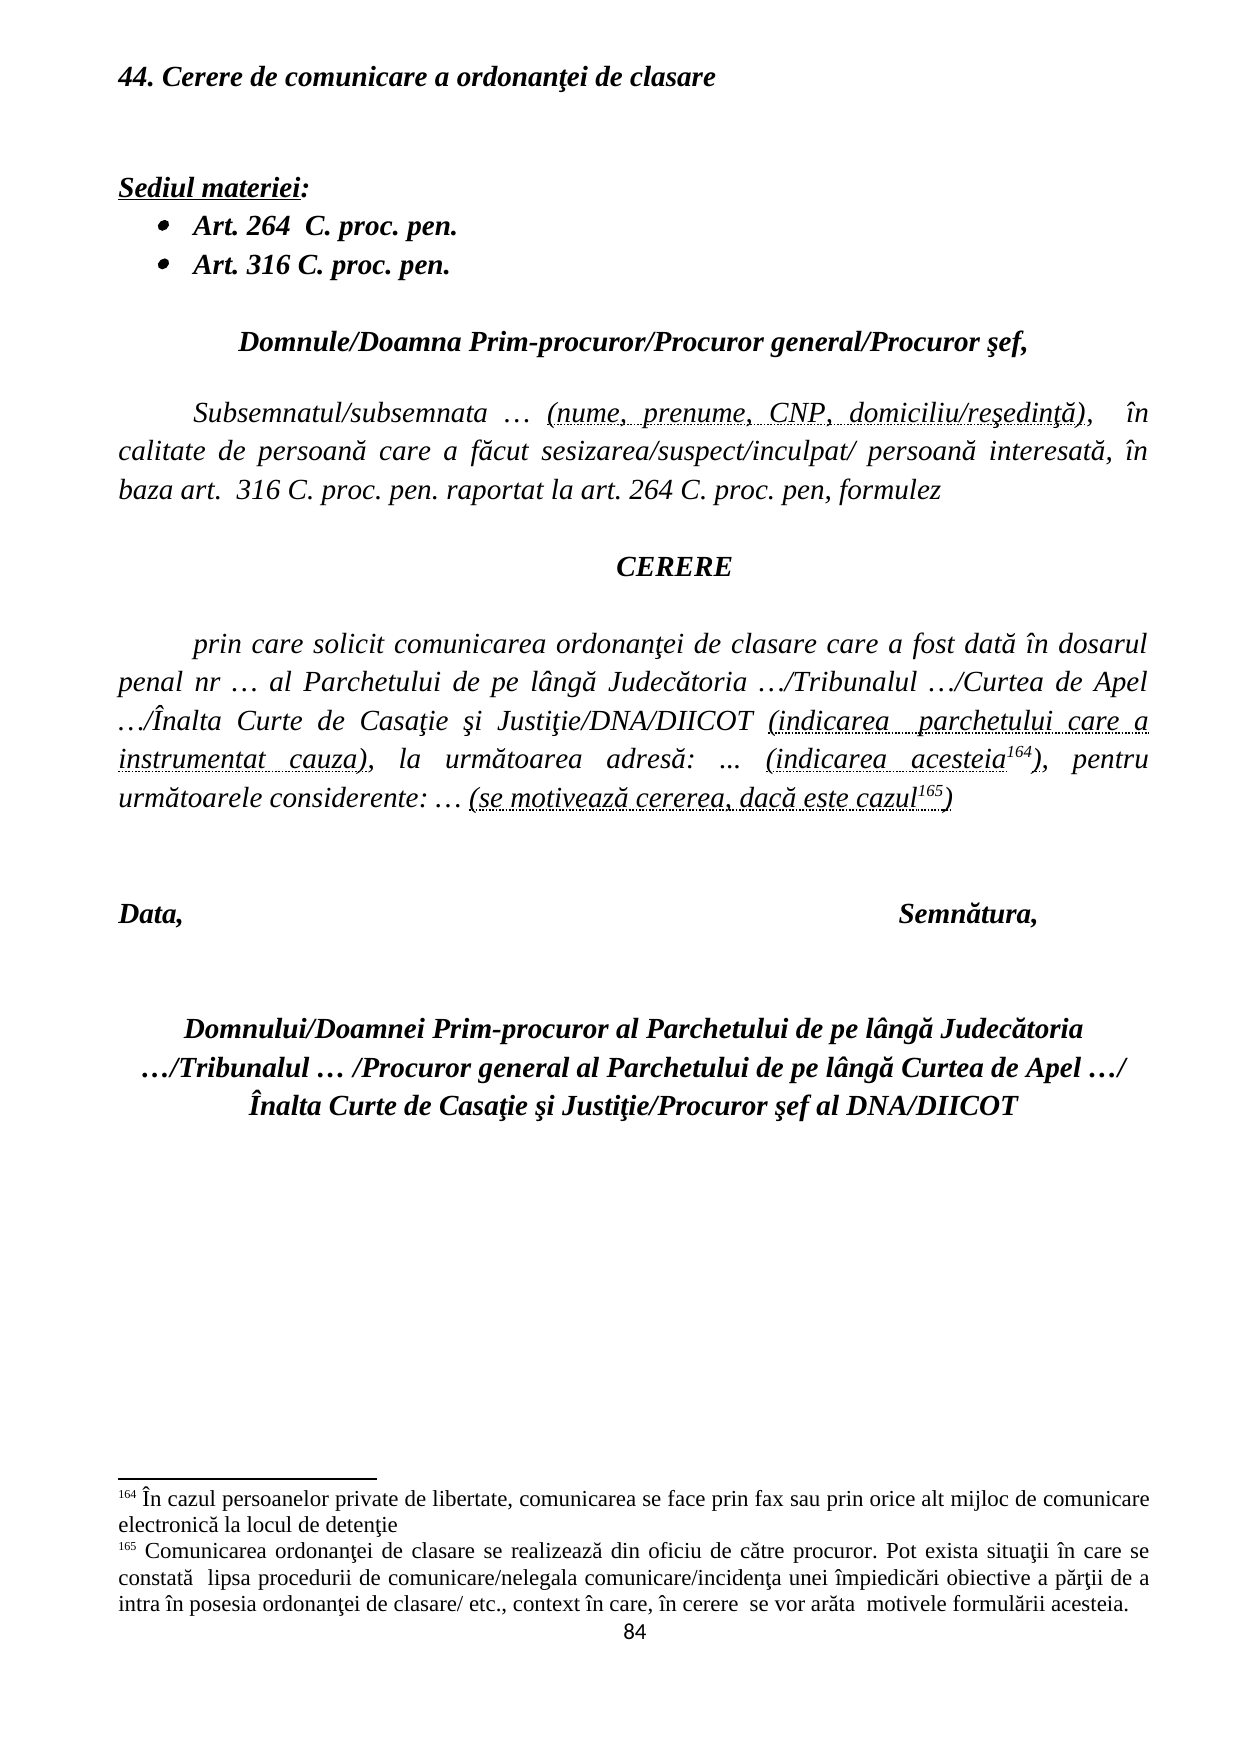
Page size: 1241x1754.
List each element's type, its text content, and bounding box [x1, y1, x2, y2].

list Art. 264 C. proc. pen. [156, 208, 1152, 242]
text prin care solicit comunicarea ordonanţei de clasare care a fost dată în dosarul penal nr … al Parchetului de pe lângă Judecătoria …/Tribunalul …/Curtea de Apel …/Înalta Curte de Casaţie şi Justiţie/DNA/DIICOT (indicarea parchetului care a instrumentat cauza), la următoarea adresă: ... (indicarea acesteia), pentru următoarele considerente: … (se motivează cererea, dacă este cazul) [118, 626, 1152, 814]
subtitle 44. Cerere de comunicare a ordonanţei de clasare [118, 59, 1152, 93]
text Domnule/Doamna Prim-procuror/Procuror general/Procuror şef, [118, 324, 1152, 358]
text CERERE [118, 549, 1152, 582]
list Art. . proc. pen. [156, 247, 1152, 281]
text Domnului/Doamnei Prim-procuror al Parchetului de pe lângă Judecătoria …/Tribunalul … /Procuror general al Parchetului de pe lângă Curtea de Apel …/ Înalta Curte de Casaţie şi Justiţie/Procuror şef al DNA/DIICOT [118, 1011, 1152, 1122]
text Data, Semnătura, [118, 896, 1152, 929]
text Subsemnatul/subsemnata … (nume, prenume, CNP, domiciliu/reşedinţă), în calitate de persoană care a făcut sesizarea/suspect/inculpat/ persoană interesată, în baza art. . proc. pen. raportat la art. . proc. pen, formulez [118, 395, 1152, 505]
text Sediul materiei: [118, 170, 1152, 203]
